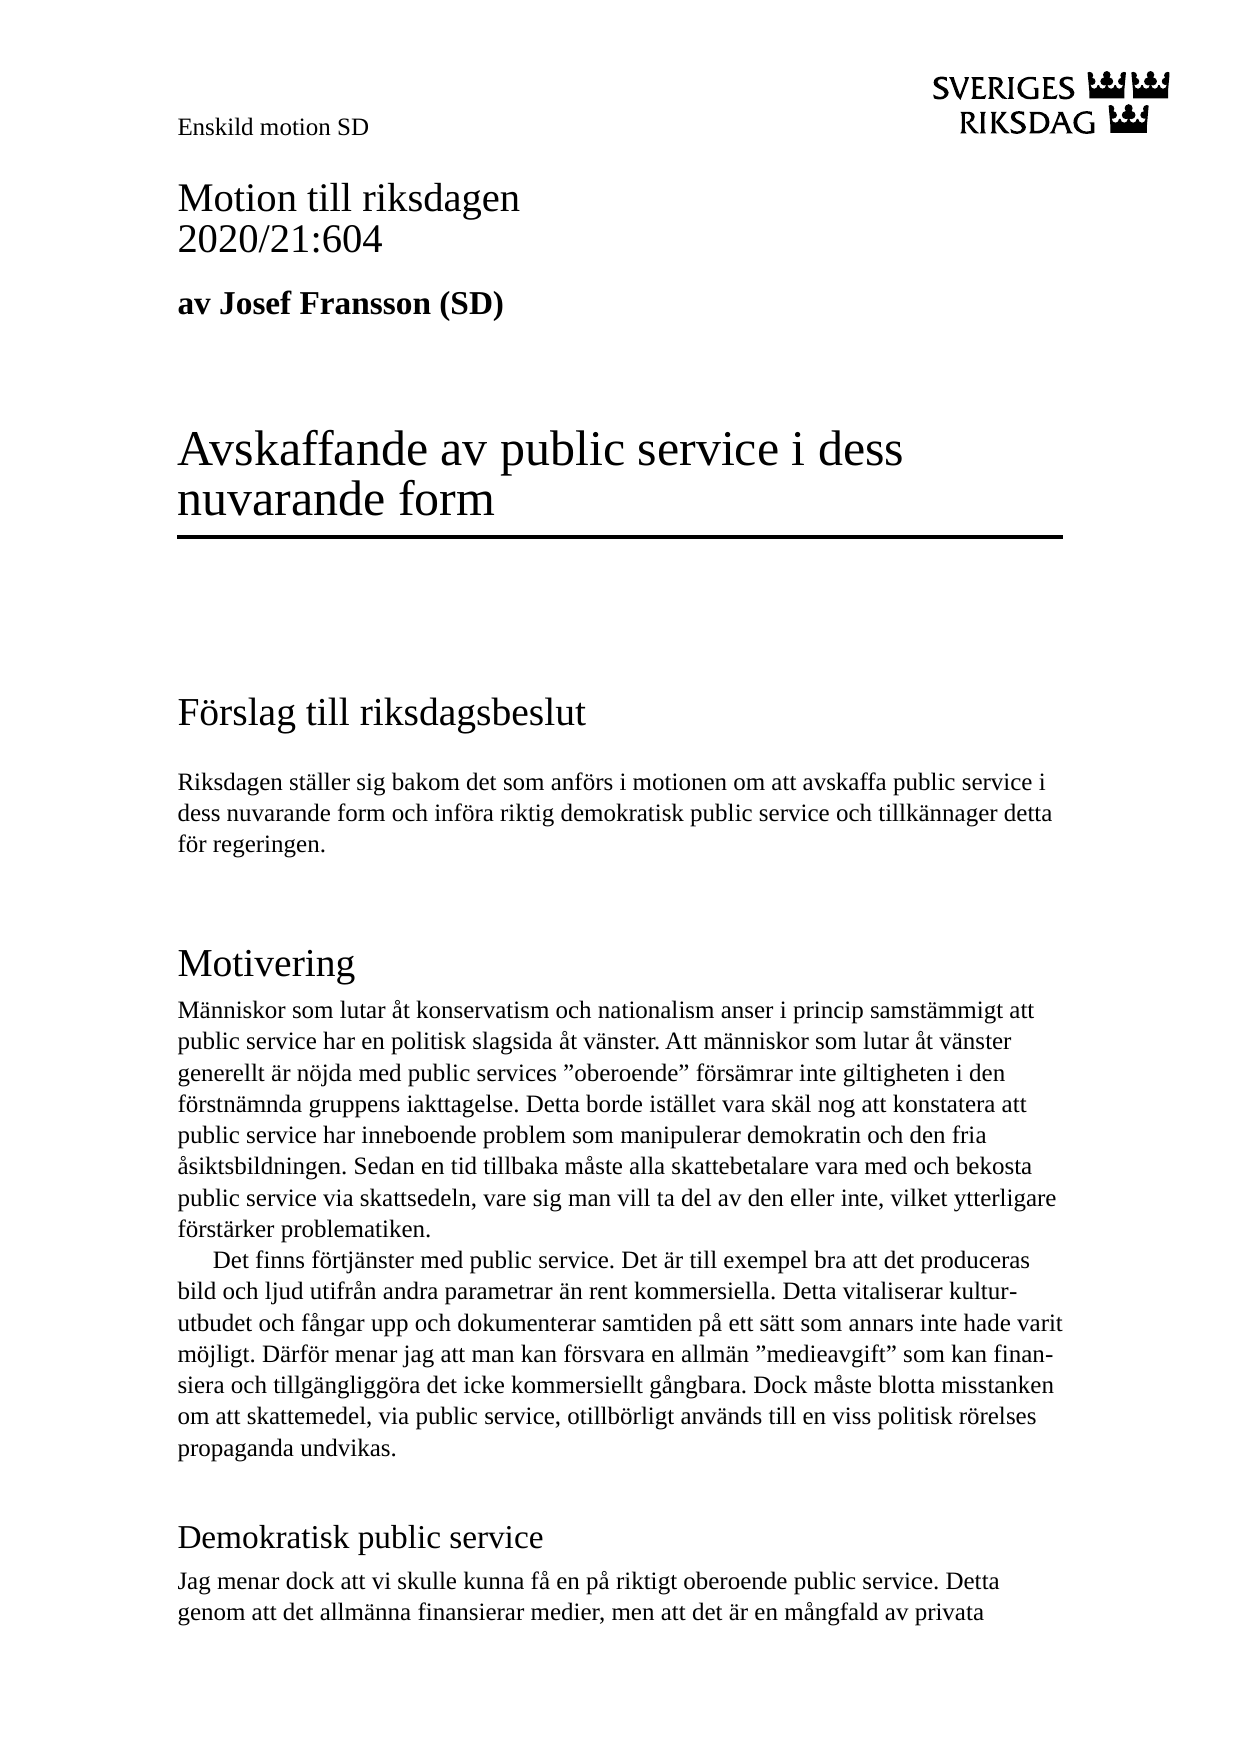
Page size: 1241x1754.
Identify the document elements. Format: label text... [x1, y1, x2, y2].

text Det finns förtjänster med public service. Det är till exempel bra att det produceras bild och ljud utifrån andra parametrar än rent kommersiella. Detta vitaliserar kulturutbudet och fångar upp och dokumenterar samtiden på ett sätt som annars inte hade varit möjligt. Därför menar jag att man kan försvara en allmän ”medieavgift” som kan finansiera och tillgängliggöra det icke kommersiellt gångbara. Dock måste blotta misstanken om att skattemedel, via public service, otillbörligt används till en viss politisk rörelses propaganda undvikas. [177, 1243, 1063, 1461]
subtitle Demokratisk public service [177, 1524, 1063, 1555]
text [177, 1563, 1063, 1626]
text Människor som lutar åt konservatism och nationalism anser i princip samstämmigt att public service har en politisk slagsida åt vänster. Att människor som lutar åt vänster generellt är nöjda med public services ”oberoende” försämrar inte giltigheten i den förstnämnda gruppens iakttagelse. Detta borde istället vara skäl nog att konstatera att public service har inneboende problem som manipulerar demokratin och den fria åsiktsbildningen. Sedan en tid tillbaka måste alla skattebetalare vara med och bekosta public service via skattsedeln, vare sig man vill ta del av den eller inte, vilket ytterligare förstärker problematiken. [177, 993, 1063, 1243]
